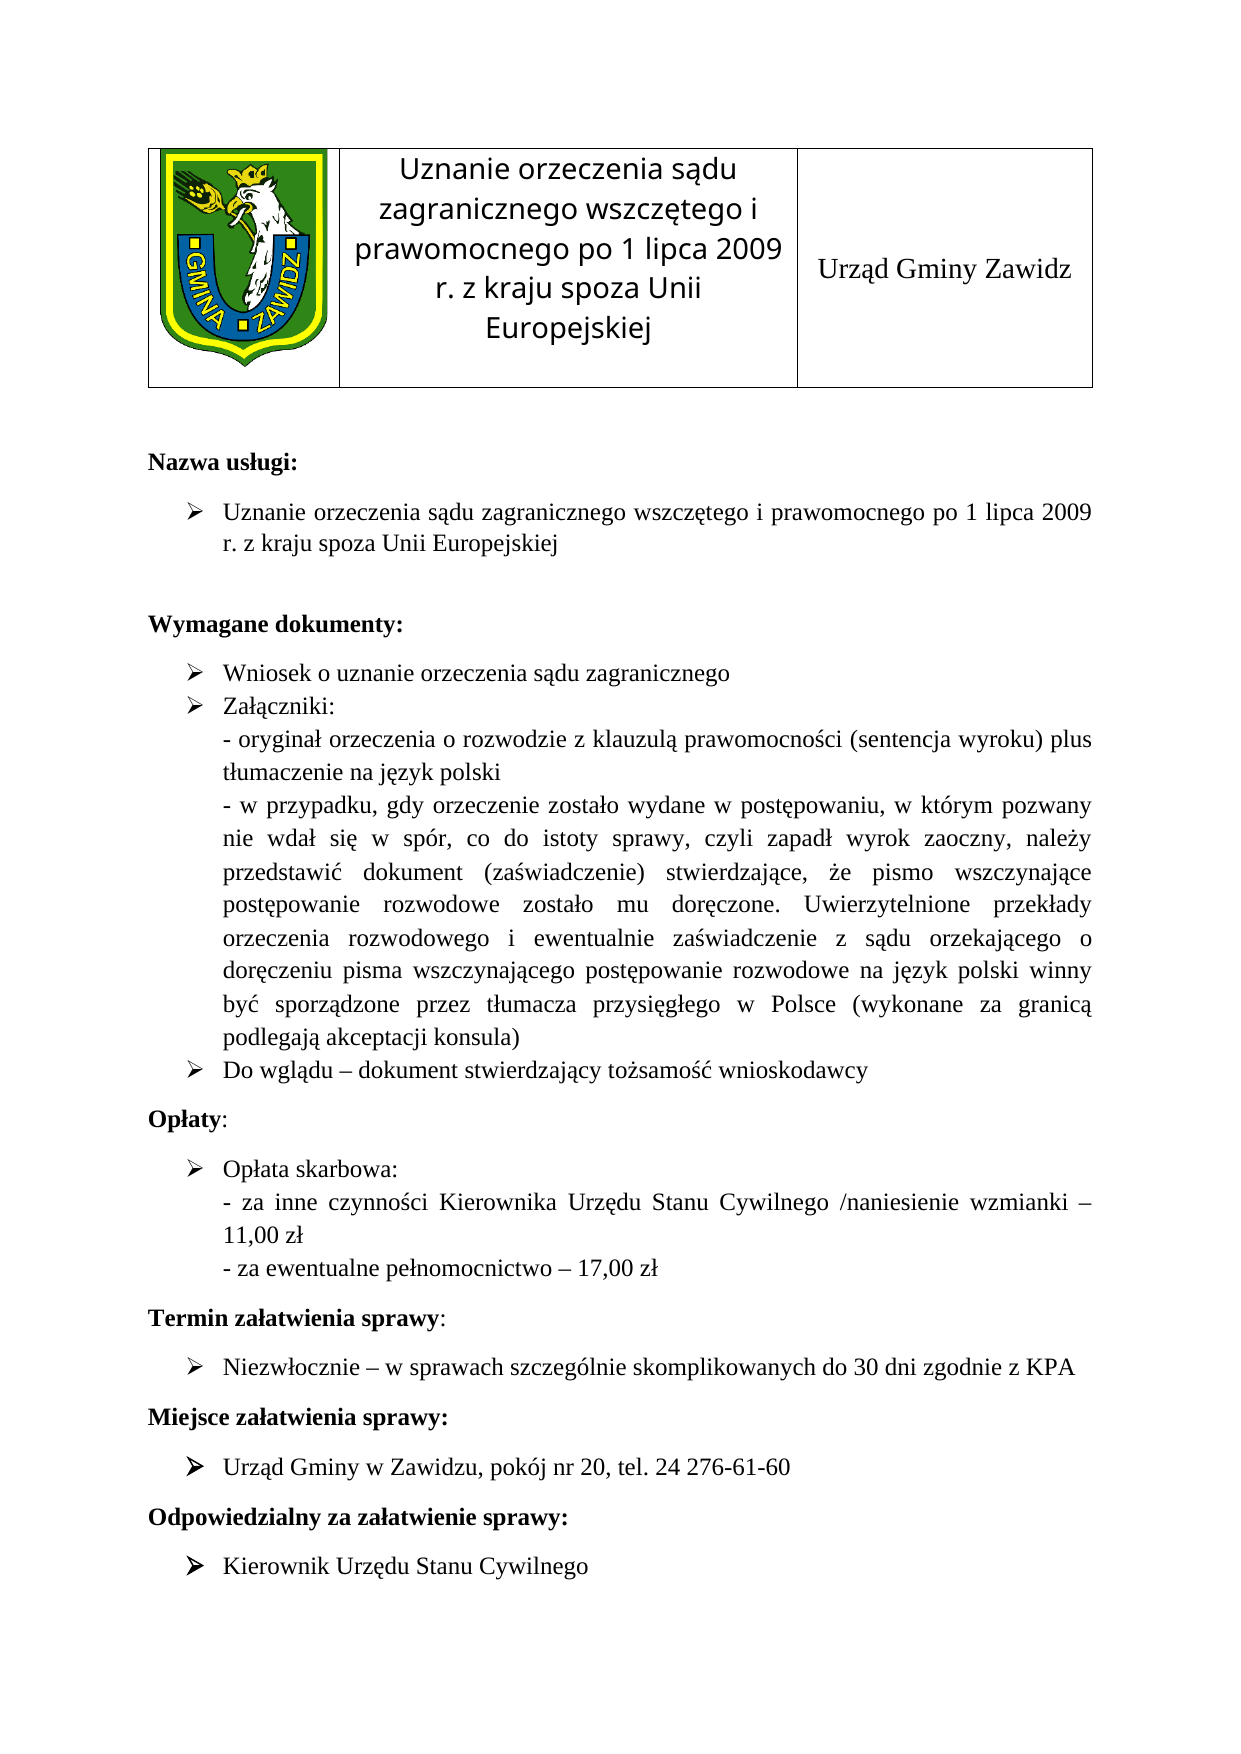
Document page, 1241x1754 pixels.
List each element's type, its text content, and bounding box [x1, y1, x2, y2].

text Nazwa usługi: [148, 447, 1093, 476]
list Załączniki: [185, 691, 1093, 720]
picture [160, 148, 328, 367]
list - za inne czynności Kierownika Urzędu Stanu Cywilnego /naniesienie wzmianki – 11,00 zł [223, 1187, 1093, 1249]
list Kierownik Urzędu Stanu Cywilnego [185, 1551, 1093, 1580]
list Do wglądu – dokument stwierdzający tożsamość wnioskodawcy [185, 1055, 1093, 1083]
list Uznanie orzeczenia sądu zagranicznego wszczętego i prawomocnego po 1 lipca 2009 r. z kraju spoza Unii Europejskiej [185, 497, 1093, 557]
list Opłata skarbowa: [185, 1154, 1093, 1183]
list Niezwłocznie – w sprawach szczególnie skomplikowanych do 30 dni zgodnie z KPA [185, 1352, 1093, 1381]
list - oryginał orzeczenia o rozwodzie z klauzulą prawomocności (sentencja wyroku) plus tłumaczenie na język polski [223, 724, 1093, 786]
list Wniosek o uznanie orzeczenia sądu zagranicznego [185, 658, 1093, 687]
table_header Urząd Gminy Zawidz [798, 149, 1092, 387]
text Opłaty: [148, 1104, 1093, 1133]
text Wymagane dokumenty: [148, 609, 1093, 637]
list - za ewentualne pełnomocnictwo – 17,00 zł [223, 1253, 1093, 1282]
text Miejsce załatwienia sprawy: [148, 1402, 1093, 1431]
text Odpowiedzialny za załatwienie sprawy: [148, 1502, 1093, 1530]
table_header Uznanie orzeczenia sądu zagranicznego wszczętego i prawomocnego po 1 lipca 2009 r. z kraju spoza Unii Europejskiej [340, 149, 797, 387]
list - w przypadku, gdy orzeczenie zostało wydane w postępowaniu, w którym pozwany nie wdał się w spór, co do istoty sprawy, czyli zapadł wyrok zaoczny, należy przedstawić dokument (zaświadczenie) stwierdzające, że pismo wszczynające postępowanie rozwodowe zostało mu doręczone. Uwierzytelnione przekłady orzeczenia rozwodowego i ewentualnie zaświadczenie z sądu orzekającego o doręczeniu pisma wszczynającego postępowanie rozwodowe na język polski winny być sporządzone przez tłumacza przysięgłego w Polsce (wykonane za granicą podlegają akceptacji konsula) [223, 791, 1093, 1050]
text Termin załatwienia sprawy: [148, 1303, 1093, 1332]
table_header [149, 149, 339, 387]
list Urząd Gminy w Zawidzu, pokój nr 20, tel. 24 276-61-60 [185, 1452, 1093, 1481]
